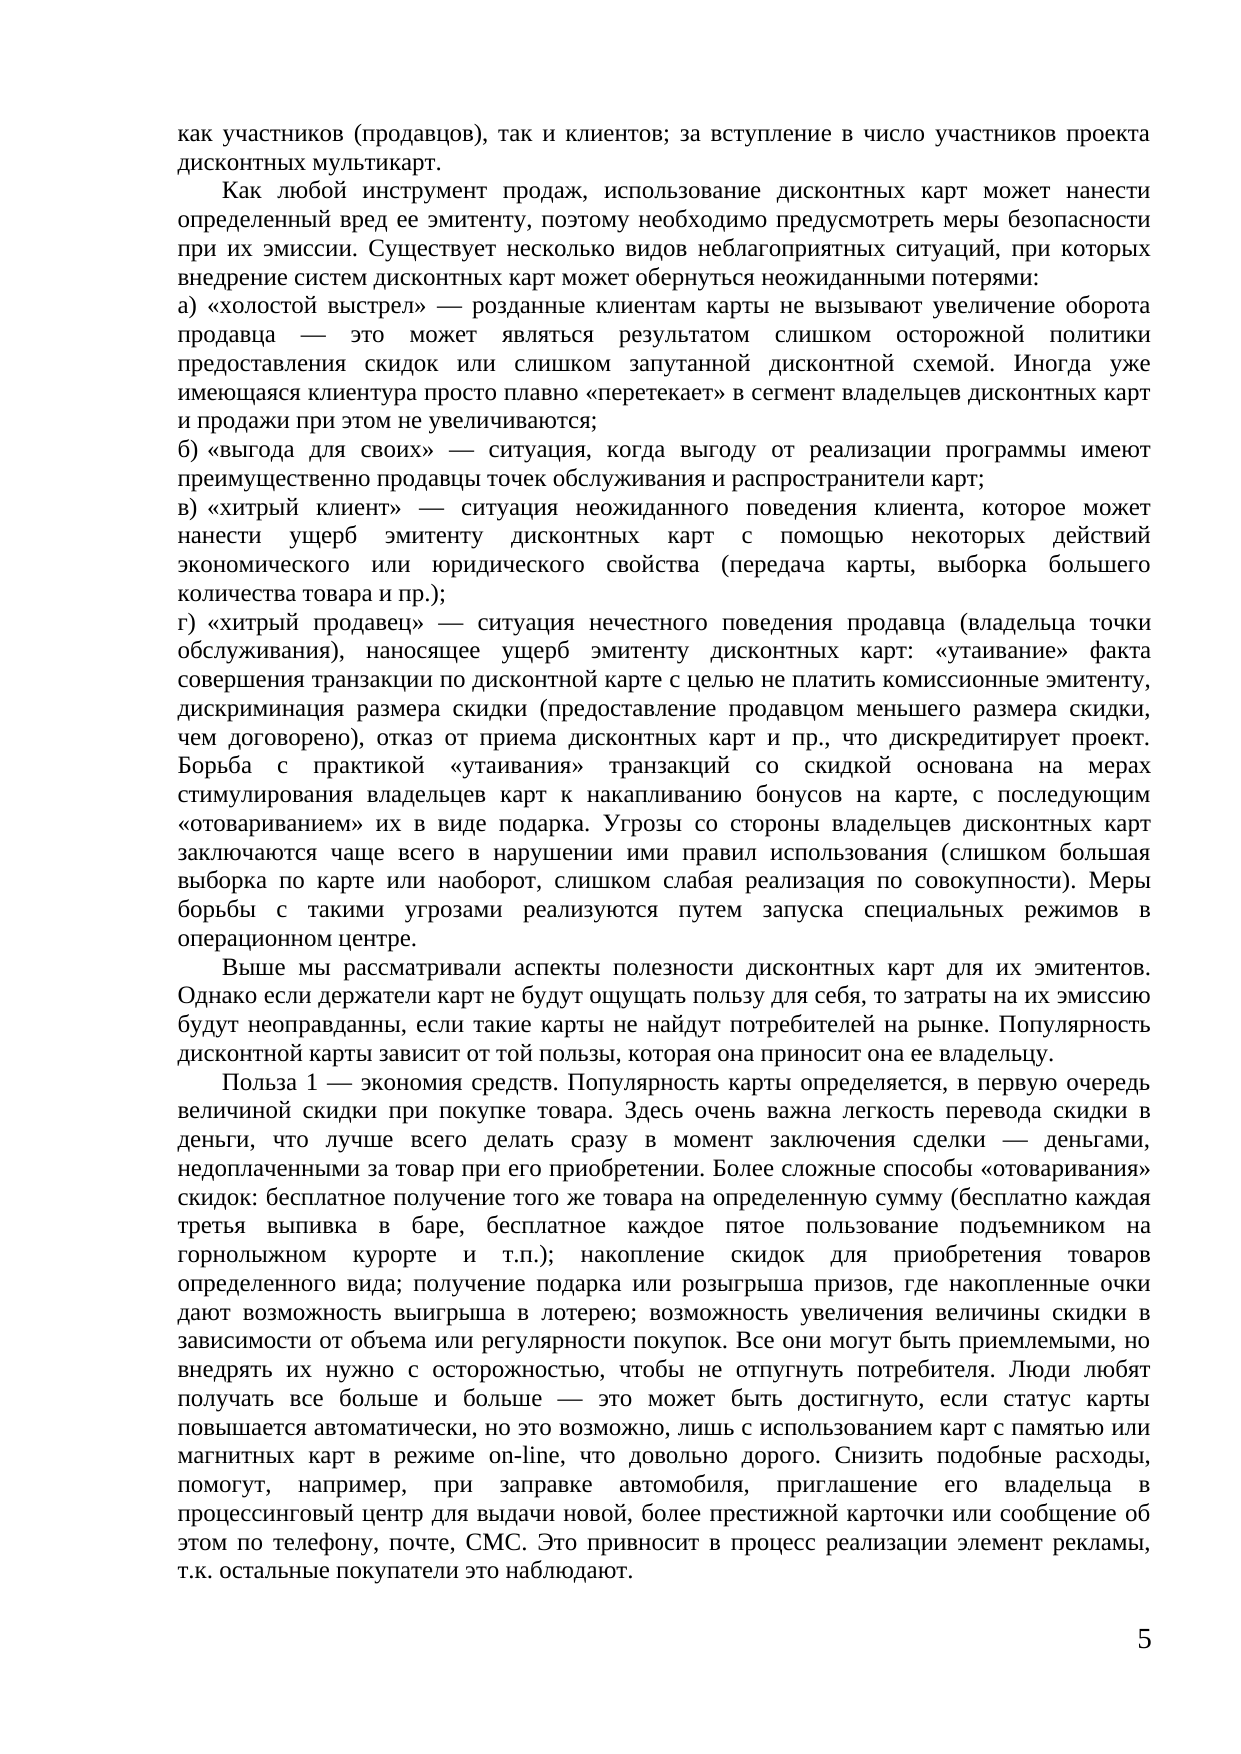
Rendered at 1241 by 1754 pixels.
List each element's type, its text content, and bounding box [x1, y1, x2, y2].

list «хитрый клиент» — ситуация неожиданного поведения клиента, которое может нанести ущерб эмитенту дисконтных карт с помощью некоторых действий экономического или юридического свойства (передача карты, выборка большего количества товара и пр.); [177, 492, 1152, 607]
list «холостой выстрел» — розданные клиентам карты не вызывают увеличение оборота продавца — это может являться результатом слишком осторожной политики предоставления скидок или слишком запутанной дисконтной схемой. Иногда уже имеющаяся клиентура просто плавно «перетекает» в сегмент владельцев дисконтных карт и продажи при этом не увеличиваются; [177, 291, 1152, 434]
list «выгода для своих» — ситуация, когда выгоду от реализации программы имеют преимущественно продавцы точек обслуживания и распространители карт; [177, 434, 1152, 492]
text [177, 118, 1152, 176]
text Выше мы рассматривали аспекты полезности дисконтных карт для их эмитентов. Однако если держатели карт не будут ощущать пользу для себя, то затраты на их эмиссию будут неоправданны, если такие карты не найдут потребителей на рынке. Популярность дисконтной карты зависит от той пользы, которая она приносит она ее владельцу. [177, 952, 1152, 1067]
text Польза 1 — экономия средств. Популярность карты определяется, в первую очередь величиной скидки при покупке товара. Здесь очень важна легкость перевода скидки в деньги, что лучше всего делать сразу в момент заключения сделки — деньгами, недоплаченными за товар при его приобретении. Более сложные способы «отоваривания» скидок: бесплатное получение того же товара на определенную сумму (бесплатно каждая третья выпивка в баре, бесплатное каждое пятое пользование подъемником на горнолыжном курорте и т.п.); накопление скидок для приобретения товаров определенного вида; получение подарка или розыгрыша призов, где накопленные очки дают возможность выигрыша в лотерею; возможность увеличения величины скидки в зависимости от объема или регулярности покупок. Все они могут быть приемлемыми, но внедрять их нужно с осторожностью, чтобы не отпугнуть потребителя. Люди любят получать все больше и больше — это может быть достигнуто, если статус карты повышается автоматически, но это возможно, лишь с использованием карт с памятью или магнитных карт в режиме on-line, что довольно дорого. Снизить подобные расходы, помогут, например, при заправке автомобиля, приглашение его владельца в процессинговый центр для выдачи новой, более престижной карточки или сообщение об этом по телефону, почте, СМС. Это привносит в процесс реализации элемент рекламы, т.к. остальные покупатели это наблюдают. [177, 1067, 1152, 1584]
list «хитрый продавец» — ситуация нечестного поведения продавца (владельца точки обслуживания), наносящее ущерб эмитенту дисконтных карт: «утаивание» факта совершения транзакции по дисконтной карте с целью не платить комиссионные эмитенту, дискриминация размера скидки (предоставление продавцом меньшего размера скидки, чем договорено), отказ от приема дисконтных карт и пр., что дискредитирует проект. Борьба с практикой «утаивания» транзакций со скидкой основана на мерах стимулирования владельцев карт к накапливанию бонусов на карте, с последующим «отовариванием» их в виде подарка. Угрозы со стороны владельцев дисконтных карт заключаются чаще всего в нарушении ими правил использования (слишком большая выборка по карте или наоборот, слишком слабая реализация по совокупности). Меры борьбы с такими угрозами реализуются путем запуска специальных режимов в операционном центре. [177, 607, 1152, 952]
text Как любой инструмент продаж, использование дисконтных карт может нанести определенный вред ее эмитенту, поэтому необходимо предусмотреть меры безопасности при их эмиссии. Существует несколько видов неблагоприятных ситуаций, при которых внедрение систем дисконтных карт может обернуться неожиданными потерями: [177, 176, 1152, 291]
